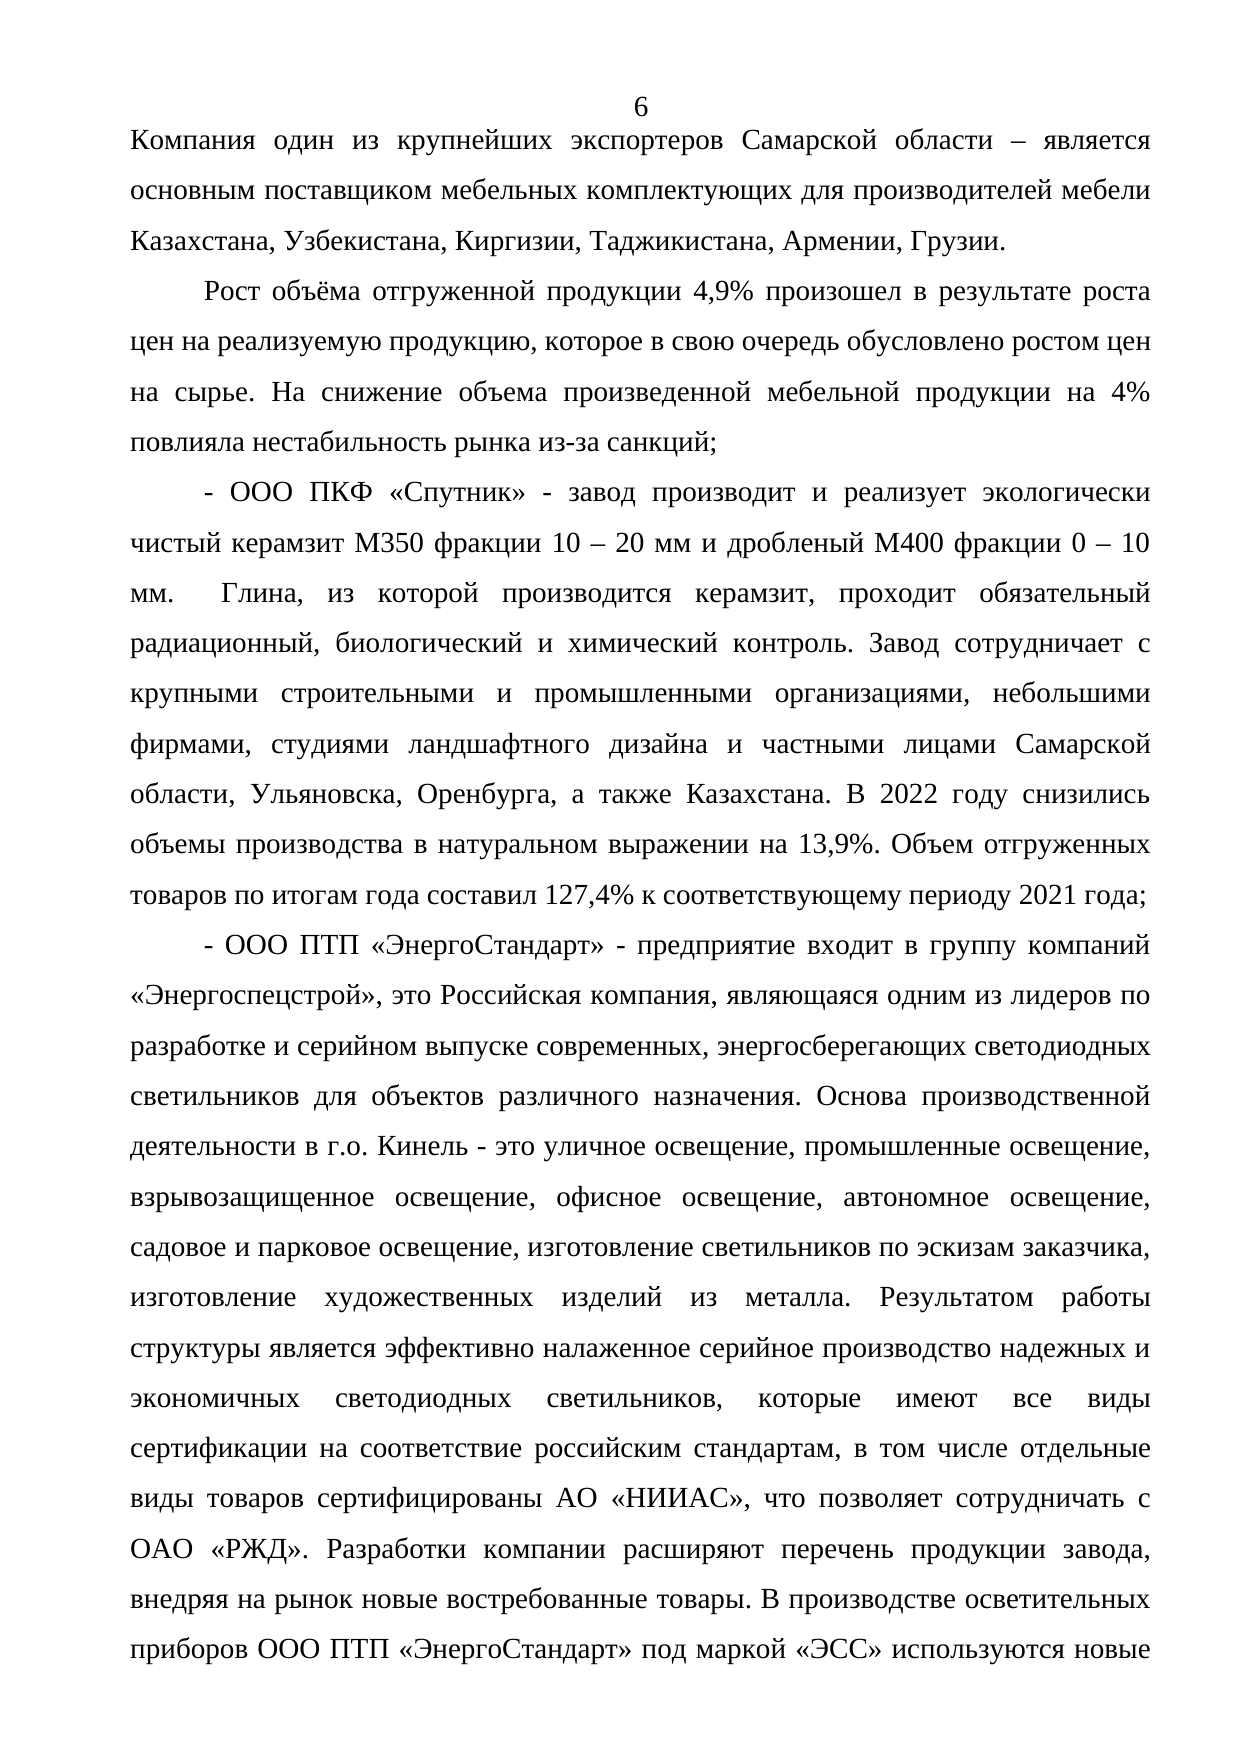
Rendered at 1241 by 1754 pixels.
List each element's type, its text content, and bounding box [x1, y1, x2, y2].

text Рост объёма отгруженной продукции 4,9% произошел в результате роста цен на реализуемую продукцию, которое в свою очередь обусловлено ростом цен на сырье. На снижение объема произведенной мебельной продукции на 4% повлияла нестабильность рынка из-за санкций; [130, 273, 1152, 458]
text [130, 122, 1152, 256]
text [130, 927, 1152, 1665]
text - ООО ПКФ «Спутник» - завод производит и реализует экологически чистый керамзит М350 фракции 10 – 20 мм и дробленый М400 фракции 0 – 10 мм. Глина, из которой производится керамзит, проходит обязательный радиационный, биологический и химический контроль. Завод сотрудничает с крупными строительными и промышленными организациями, небольшими фирмами, студиями ландшафтного дизайна и частными лицами Самарской области, Ульяновска, Оренбурга, а также Казахстана. В 2022 году снизились объемы производства в натуральном выражении на 13,9%. Объем отгруженных товаров по итогам года составил 127,4% к соответствующему периоду 2021 года; [130, 474, 1152, 910]
